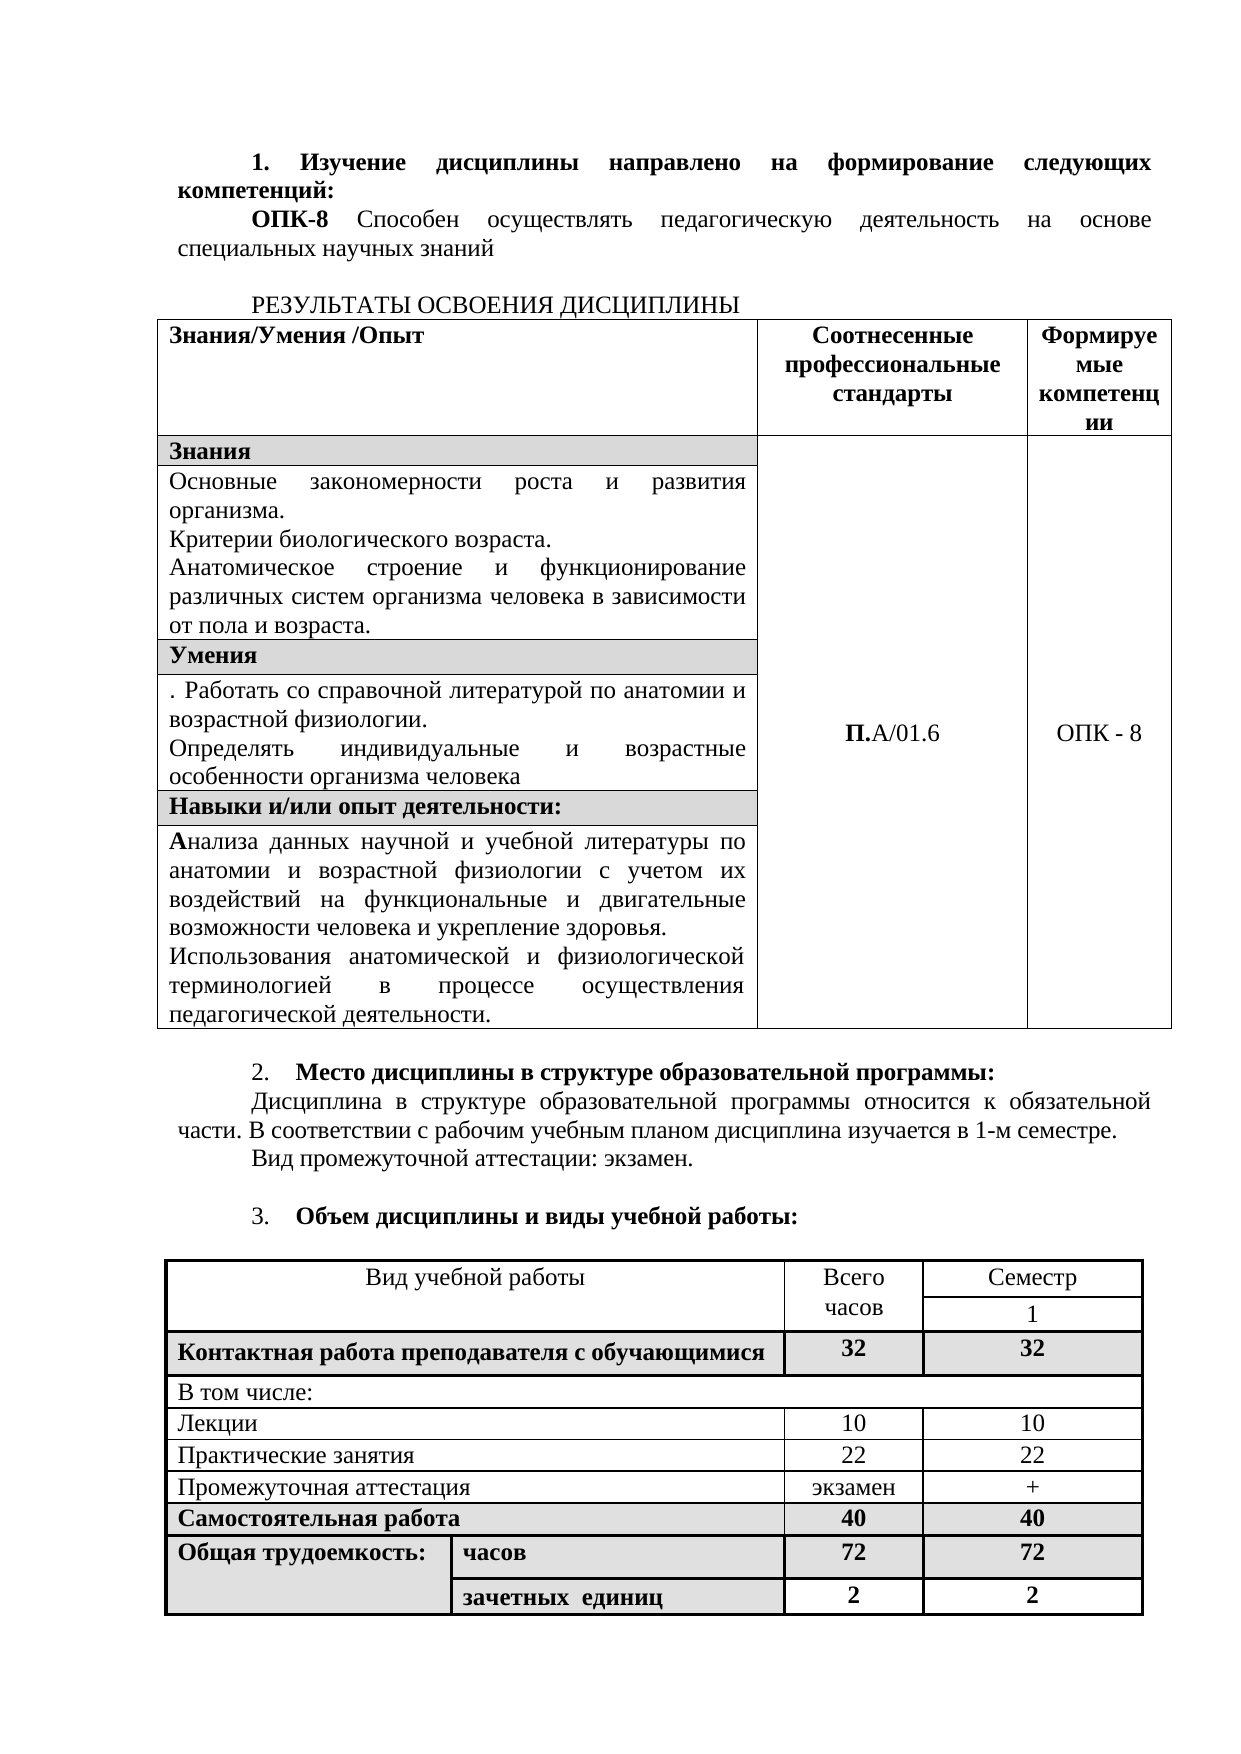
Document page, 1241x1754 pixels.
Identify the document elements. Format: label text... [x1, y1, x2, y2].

table_cell Основные закономерности роста и развития организма. Критерии биологического возраста. Анатомическое строение и функционирование различных систем организма человека в зависимости от пола и возраста. [158, 466, 757, 639]
table_header Всего часов [785, 1262, 922, 1329]
text РЕЗУЛЬТАТЫ ОСВОЕНИЯ ДИСЦИПЛИНЫ [177, 291, 1152, 319]
table_cell Лекции [168, 1409, 784, 1439]
table_cell Практические занятия [168, 1440, 784, 1470]
table_cell Контактная работа преподавателя с обучающимися [168, 1333, 783, 1374]
table_cell Самостоятельная работа [168, 1504, 784, 1534]
text Дисциплина в структуре образовательной программы относится к обязательной части. В соответствии с рабочим учебным планом дисциплина изучается в 1-м семестре. [177, 1086, 1152, 1143]
table_header Соотнесенные профессиональные стандарты [758, 320, 1027, 435]
table_cell часов [453, 1537, 783, 1577]
list 1. Изучение дисциплины направлено на формирование следующих компетенций: [177, 147, 1152, 204]
table_cell 32 [925, 1333, 1141, 1374]
table_header Семестр [924, 1262, 1141, 1296]
table_cell В том числе: [168, 1377, 1141, 1407]
table_cell Промежуточная аттестация [168, 1472, 784, 1502]
table_cell 40 [924, 1504, 1141, 1534]
table_cell Знания [158, 436, 757, 465]
table_cell 22 [924, 1440, 1141, 1470]
table_cell 2 [786, 1580, 922, 1613]
table_cell П.А/01.6 [758, 436, 1027, 1027]
list Объем дисциплины и виды учебной работы: [177, 1201, 1152, 1230]
table_cell 1 [924, 1298, 1141, 1329]
table_cell Умения [158, 640, 757, 674]
table_cell Общая трудоемкость: [168, 1537, 450, 1613]
table_cell 2 [925, 1580, 1141, 1613]
table_cell Анализа данных научной и учебной литературы по анатомии и возрастной физиологии с учетом их воздействий на функциональные и двигательные возможности человека и укрепление здоровья. Использования анатомической и физиологической терминологией в процессе осуществления педагогической деятельности. [158, 826, 757, 1027]
table_cell 10 [924, 1409, 1141, 1439]
table_cell 40 [785, 1504, 922, 1534]
table_cell 10 [785, 1409, 922, 1439]
table_cell 72 [786, 1537, 922, 1577]
list ОПК-8 Способен осуществлять педагогическую деятельность на основе специальных научных знаний [177, 204, 1152, 262]
table_cell . Работать со справочной литературой по анатомии и возрастной физиологии. Определять индивидуальные и возрастные особенности организма человека [158, 675, 757, 790]
table_cell 72 [925, 1537, 1141, 1577]
table_cell 22 [785, 1440, 922, 1470]
table_header Вид учебной работы [168, 1262, 784, 1329]
table_cell + [924, 1472, 1141, 1502]
table_cell экзамен [785, 1472, 922, 1502]
table_cell зачетных единиц [453, 1580, 783, 1613]
table_cell 32 [786, 1333, 922, 1374]
table_cell Навыки и/или опыт деятельности: [158, 791, 757, 825]
text Вид промежуточной аттестации: экзамен. [177, 1143, 1152, 1172]
table_header Знания/Умения /Опыт [158, 320, 757, 435]
table_header Формируемые компетенции [1028, 320, 1171, 435]
table_cell ОПК - 8 [1028, 436, 1171, 1027]
list Место дисциплины в структуре образовательной программы: [177, 1057, 1152, 1086]
